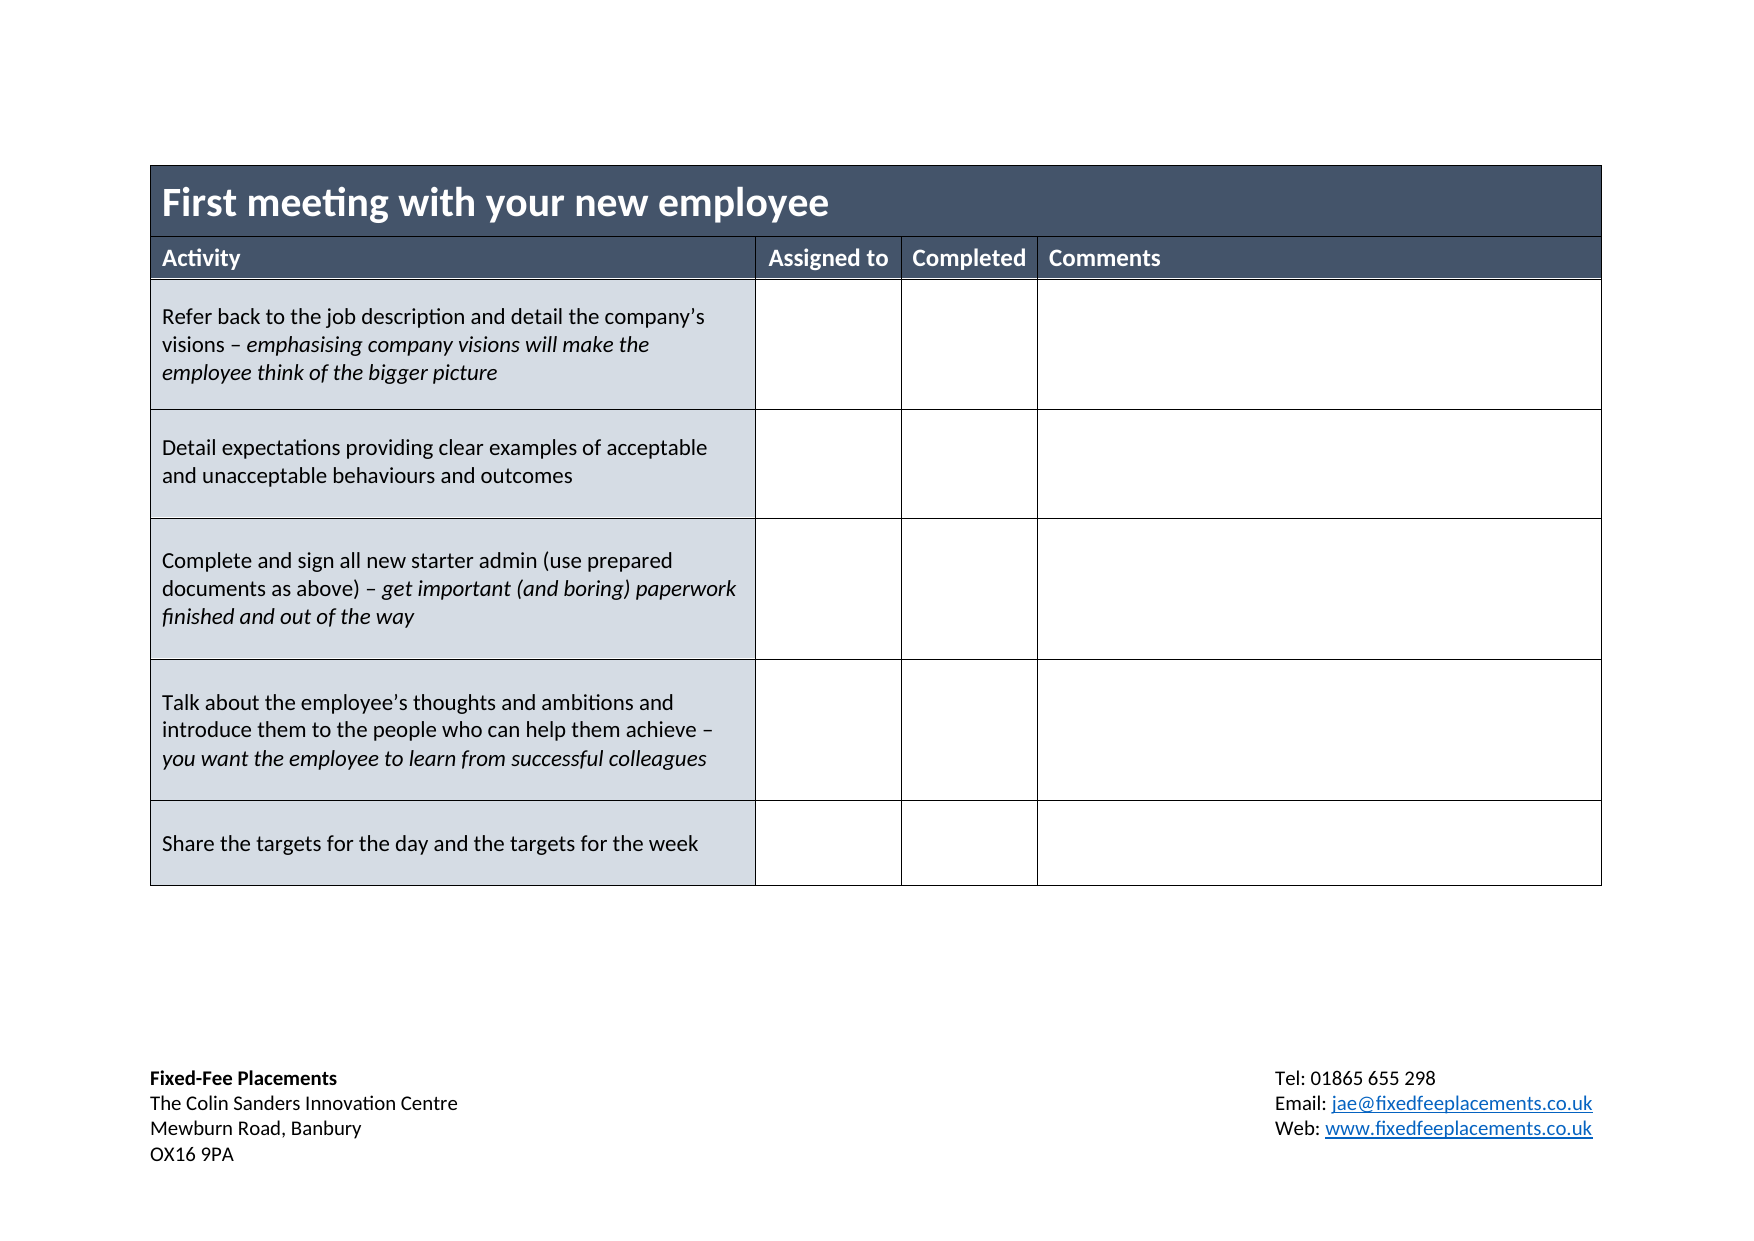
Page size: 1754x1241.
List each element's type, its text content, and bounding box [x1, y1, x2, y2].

table_cell Detail expectations providing clear examples of acceptable and unacceptable behaviours and outcomes [151, 410, 755, 517]
table_cell Activity [151, 237, 755, 278]
table_cell [1038, 410, 1601, 517]
table_cell [902, 519, 1037, 658]
table_cell [1038, 280, 1601, 409]
table_cell [756, 410, 901, 517]
table_header First meeting with your new employee [151, 166, 1601, 236]
table_cell [902, 801, 1037, 885]
table_cell [756, 660, 901, 800]
table_cell [902, 280, 1037, 409]
table_cell Talk about the employee’s thoughts and ambitions and introduce them to the people who can help them achieve – you want the employee to learn from successful colleagues [151, 660, 755, 800]
table_cell [902, 660, 1037, 800]
table_cell [1038, 660, 1601, 800]
table_cell Comments [1038, 237, 1601, 278]
table_cell [1038, 801, 1601, 885]
table_cell [756, 801, 901, 885]
table_cell [1038, 519, 1601, 658]
table_cell Refer back to the job description and detail the company’s visions – emphasising company visions will make the employee think of the bigger picture [151, 280, 755, 409]
table_cell Completed [902, 237, 1037, 278]
table_cell Assigned to [756, 237, 901, 278]
table_cell [756, 519, 901, 658]
table_cell Complete and sign all new starter admin (use prepared documents as above) – get important (and boring) paperwork finished and out of the way [151, 519, 755, 658]
table_cell [756, 280, 901, 409]
table_cell [902, 410, 1037, 517]
table_cell Share the targets for the day and the targets for the week [151, 801, 755, 885]
